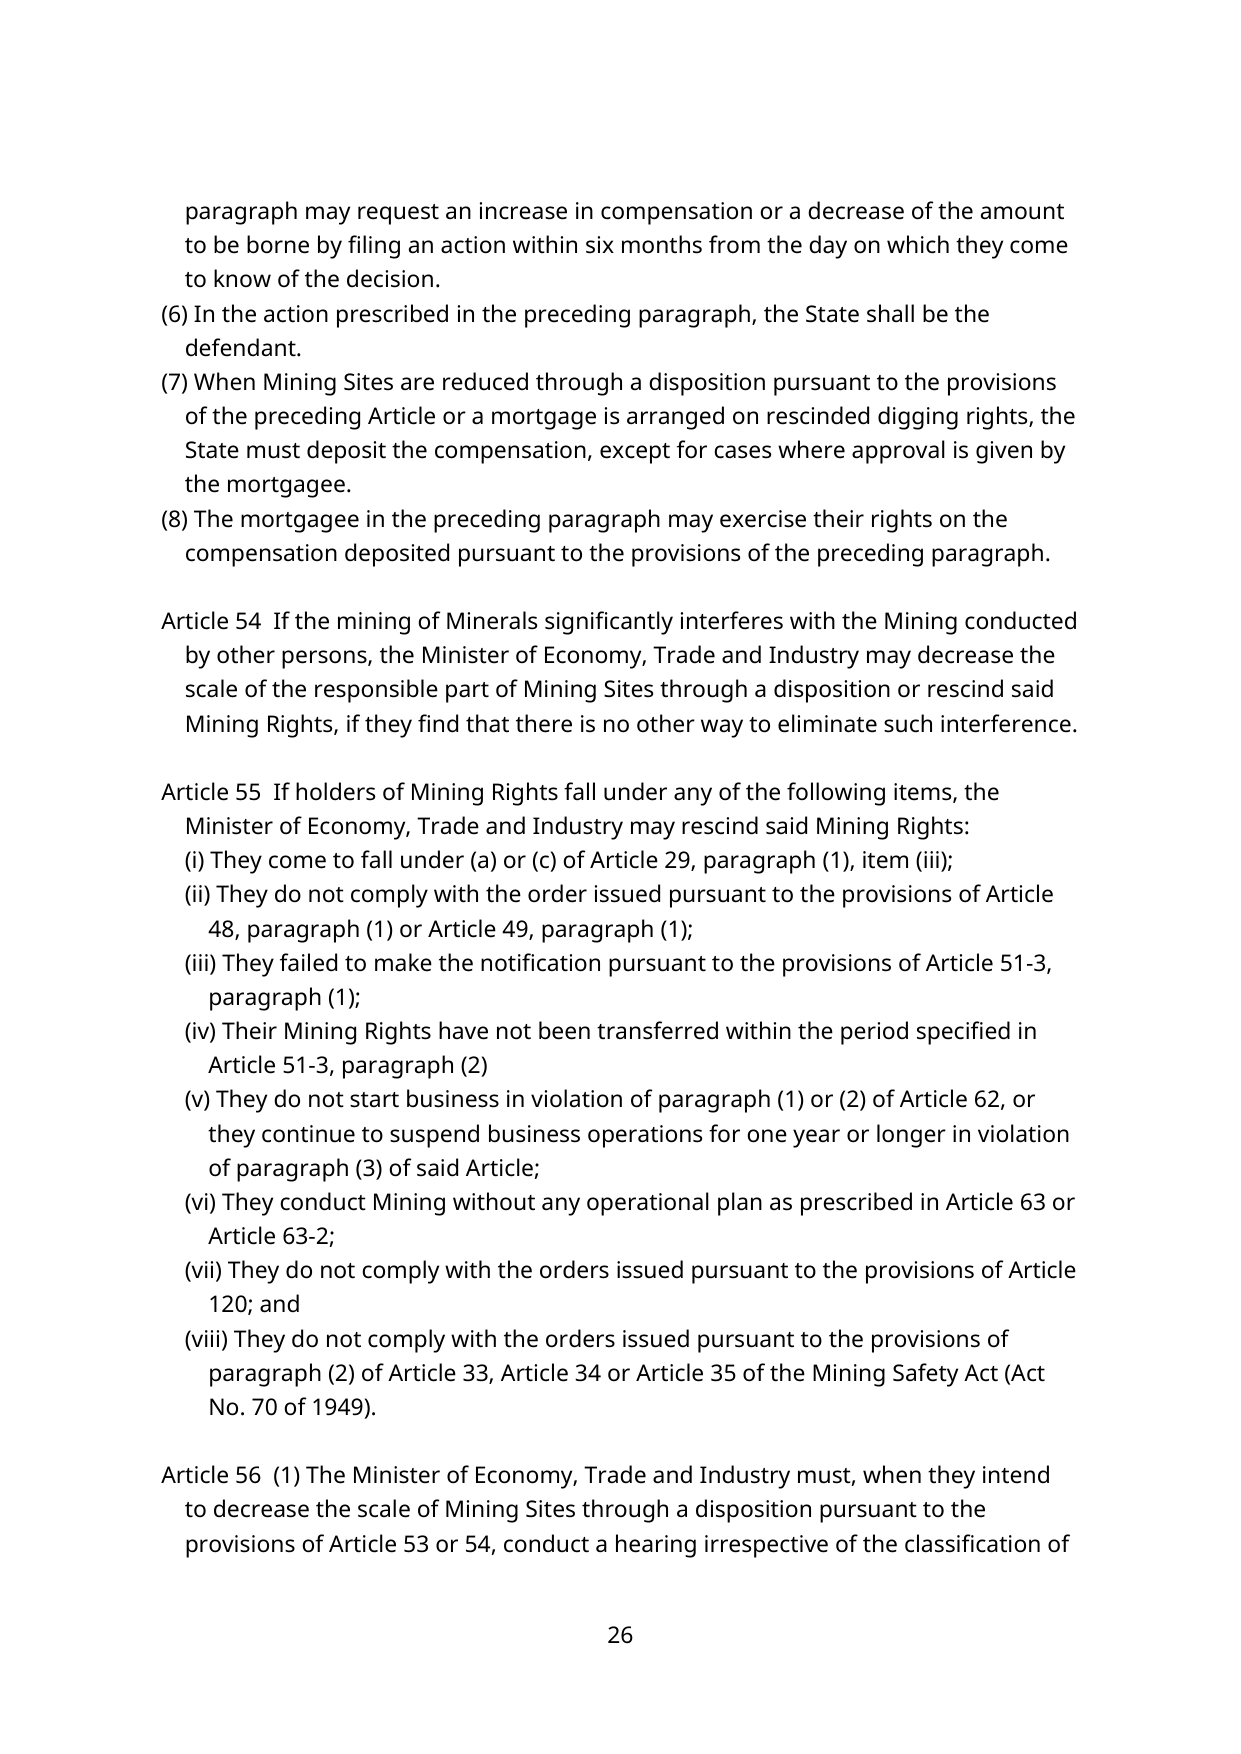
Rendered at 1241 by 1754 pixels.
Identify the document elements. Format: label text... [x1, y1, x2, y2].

text (ii) They do not comply with the order issued pursuant to the provisions of Article 48, paragraph (1) or Article 49, paragraph (1); [184, 877, 1079, 945]
text Article 55 If holders of Mining Rights fall under any of the following items, the Minister of Economy, Trade and Industry may rescind said Mining Rights: [161, 774, 1079, 843]
text (i) They come to fall under (a) or (c) of Article 29, paragraph (1), item (iii); [184, 843, 1079, 877]
text (6) In the action prescribed in the preceding paragraph, the State shall be the defendant. [161, 296, 1079, 364]
text (viii) They do not comply with the orders issued pursuant to the provisions of paragraph (2) of Article 33, Article 34 or Article 35 of the Mining Safety Act (Act No. 70 of 1949). [184, 1321, 1079, 1424]
text (vi) They conduct Mining without any operational plan as prescribed in Article 63 or Article 63-2; [184, 1184, 1079, 1253]
text Article 54 If the mining of Minerals significantly interferes with the Mining conducted by other persons, the Minister of Economy, Trade and Industry may decrease the scale of the responsible part of Mining Sites through a disposition or rescind said Mining Rights, if they find that there is no other way to eliminate such interference. [161, 604, 1079, 740]
text (iv) Their Mining Rights have not been transferred within the period specified in Article 51-3, paragraph (2) [184, 1014, 1079, 1082]
text (v) They do not start business in violation of paragraph (1) or (2) of Article 62, or they continue to suspend business operations for one year or longer in violation of paragraph (3) of said Article; [184, 1082, 1079, 1184]
text (vii) They do not comply with the orders issued pursuant to the provisions of Article 120; and [184, 1253, 1079, 1321]
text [161, 194, 1079, 296]
text (7) When Mining Sites are reduced through a disposition pursuant to the provisions of the preceding Article or a mortgage is arranged on rescinded digging rights, the State must deposit the compensation, except for cases where approval is given by the mortgagee. [161, 364, 1079, 501]
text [161, 1458, 1079, 1560]
text (8) The mortgagee in the preceding paragraph may exercise their rights on the compensation deposited pursuant to the provisions of the preceding paragraph. [161, 501, 1079, 569]
text (iii) They failed to make the notification pursuant to the provisions of Article 51-3, paragraph (1); [184, 945, 1079, 1014]
